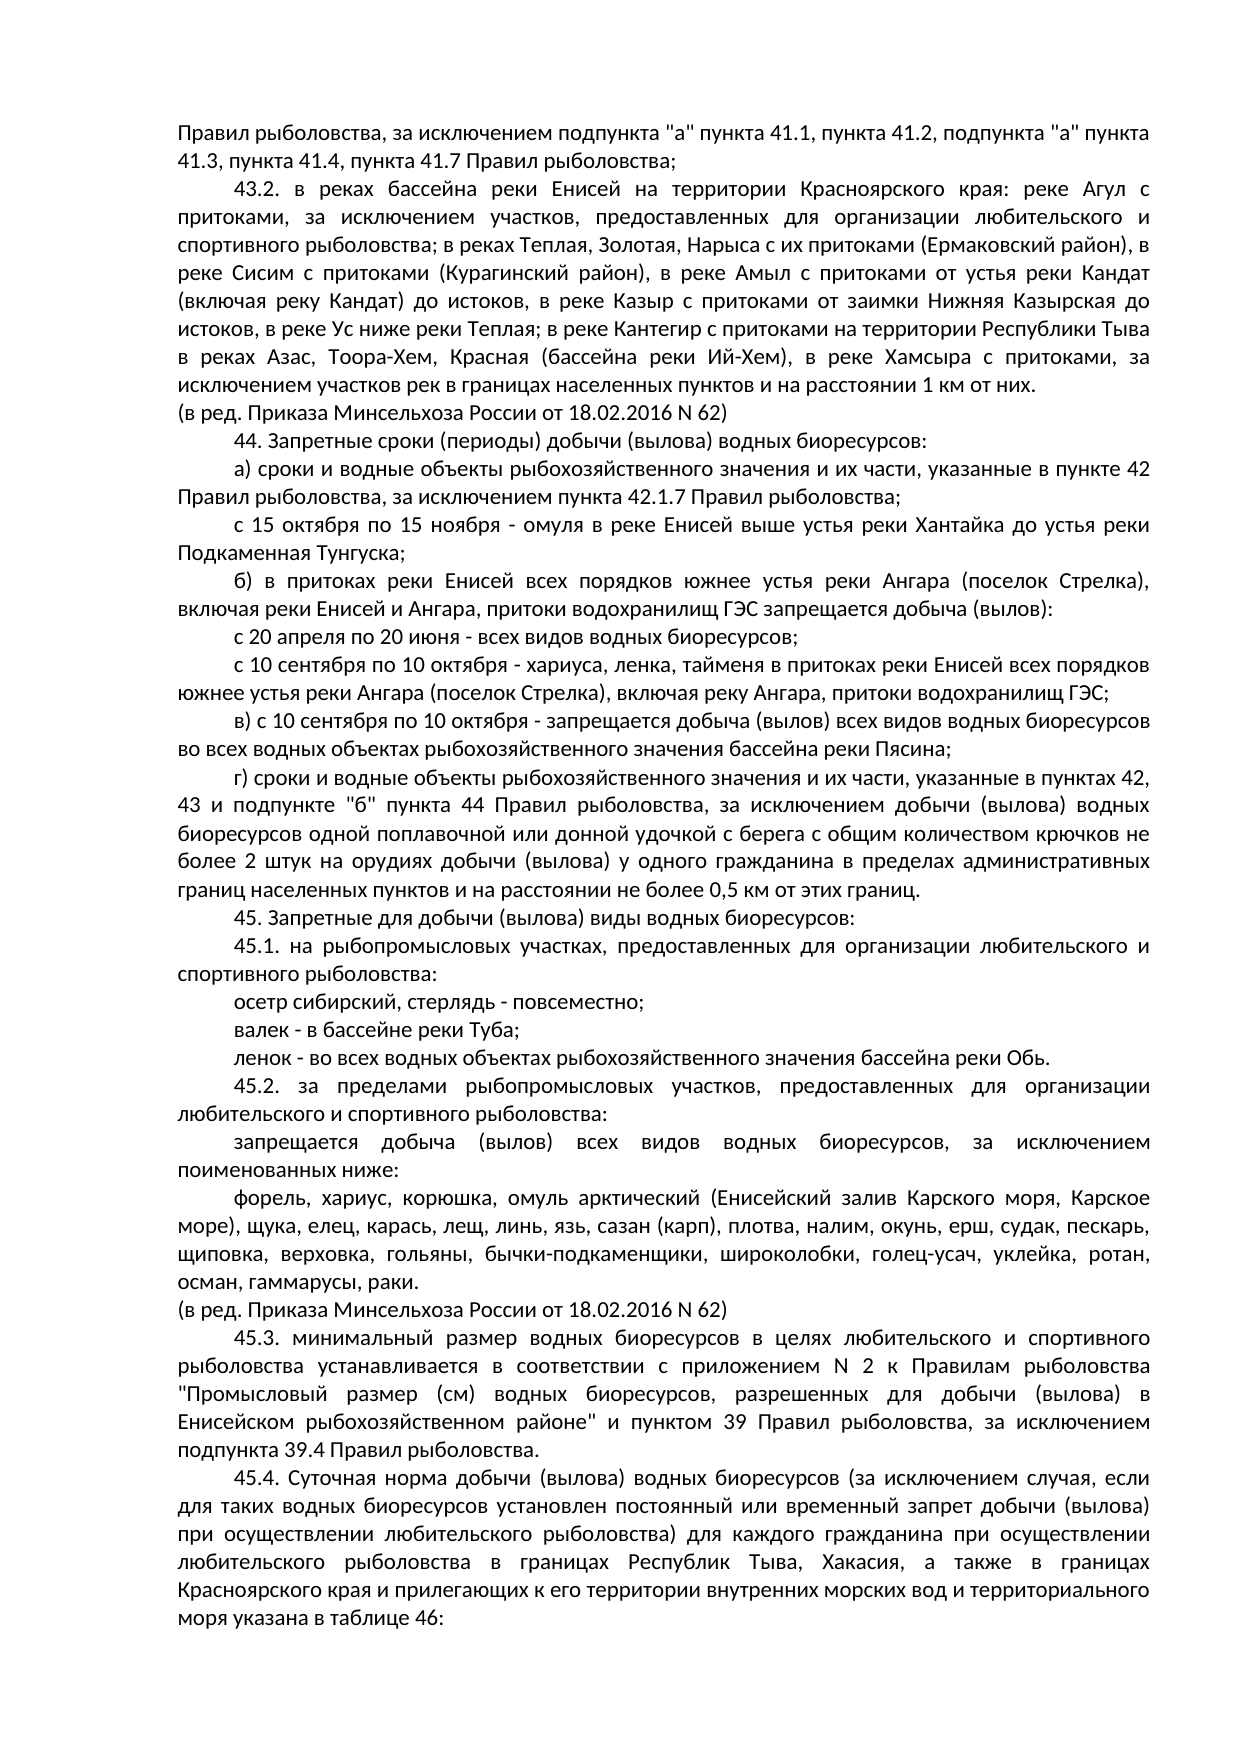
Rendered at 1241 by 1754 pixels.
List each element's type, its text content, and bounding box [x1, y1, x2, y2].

text ленок - во всех водных объектах рыбохозяйственного значения бассейна реки Обь. [177, 1043, 1152, 1071]
text а) сроки и водные объекты рыбохозяйственного значения и их части, указанные в пункте 42 Правил рыболовства, за исключением пункта 42.1.7 Правил рыболовства; [177, 454, 1152, 510]
text форель, хариус, корюшка, омуль арктический (Енисейский залив Карского моря, Карское море), щука, елец, карась, лещ, линь, язь, сазан (карп), плотва, налим, окунь, ерш, судак, пескарь, щиповка, верховка, гольяны, бычки-подкаменщики, широколобки, голец-усач, уклейка, ротан, осман, гаммарусы, раки. [177, 1183, 1152, 1295]
text (в ред. Приказа Минсельхоза России от 18.02.2016 N 62) [177, 398, 1152, 426]
text 45.4. Суточная норма добычи (вылова) водных биоресурсов (за исключением случая, если для таких водных биоресурсов установлен постоянный или временный запрет добычи (вылова) при осуществлении любительского рыболовства) для каждого гражданина при осуществлении любительского рыболовства в границах Республик Тыва, Хакасия, а также в границах Красноярского края и прилегающих к его территории внутренних морских вод и территориального моря указана в таблице 46: [177, 1463, 1152, 1631]
text в) с 10 сентября по 10 октября - запрещается добыча (вылов) всех видов водных биоресурсов во всех водных объектах рыбохозяйственного значения бассейна реки Пясина; [177, 707, 1152, 763]
text 43.2. в реках бассейна реки Енисей на территории Красноярского края: реке Агул с притоками, за исключением участков, предоставленных для организации любительского и спортивного рыболовства; в реках Теплая, Золотая, Нарыса с их притоками (Ермаковский район), в реке Сисим с притоками (Курагинский район), в реке Амыл с притоками от устья реки Кандат (включая реку Кандат) до истоков, в реке Казыр с притоками от заимки Нижняя Казырская до истоков, в реке Ус ниже реки Теплая; в реке Кантегир с притоками на территории Республики Тыва в реках Азас, Тоора-Хем, Красная (бассейна реки Ий-Хем), в реке Хамсыра с притоками, за исключением участков рек в границах населенных пунктов и на расстоянии 1 км от них. [177, 174, 1152, 398]
text г) сроки и водные объекты рыбохозяйственного значения и их части, указанные в пунктах 42, 43 и подпункте "б" пункта 44 Правил рыболовства, за исключением добычи (вылова) водных биоресурсов одной поплавочной или донной удочкой с берега с общим количеством крючков не более 2 штук на орудиях добычи (вылова) у одного гражданина в пределах административных границ населенных пунктов и на расстоянии не более 0,5 км от этих границ. [177, 763, 1152, 903]
text 45. Запретные для добычи (вылова) виды водных биоресурсов: [177, 903, 1152, 931]
text (в ред. Приказа Минсельхоза России от 18.02.2016 N 62) [177, 1295, 1152, 1323]
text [177, 118, 1152, 174]
text 45.2. за пределами рыбопромысловых участков, предоставленных для организации любительского и спортивного рыболовства: [177, 1071, 1152, 1127]
text валек - в бассейне реки Туба; [177, 1015, 1152, 1043]
text 45.3. минимальный размер водных биоресурсов в целях любительского и спортивного рыболовства устанавливается в соответствии с приложением N 2 к Правилам рыболовства "Промысловый размер (см) водных биоресурсов, разрешенных для добычи (вылова) в Енисейском рыбохозяйственном районе" и пунктом 39 Правил рыболовства, за исключением подпункта 39.4 Правил рыболовства. [177, 1323, 1152, 1463]
text б) в притоках реки Енисей всех порядков южнее устья реки Ангара (поселок Стрелка), включая реки Енисей и Ангара, притоки водохранилищ ГЭС запрещается добыча (вылов): [177, 566, 1152, 622]
text с 20 апреля по 20 июня - всех видов водных биоресурсов; [177, 622, 1152, 651]
text с 15 октября по 15 ноября - омуля в реке Енисей выше устья реки Хантайка до устья реки Подкаменная Тунгуска; [177, 510, 1152, 566]
text 45.1. на рыбопромысловых участках, предоставленных для организации любительского и спортивного рыболовства: [177, 931, 1152, 987]
text осетр сибирский, стерлядь - повсеместно; [177, 987, 1152, 1015]
text с 10 сентября по 10 октября - хариуса, ленка, тайменя в притоках реки Енисей всех порядков южнее устья реки Ангара (поселок Стрелка), включая реку Ангара, притоки водохранилищ ГЭС; [177, 651, 1152, 707]
text 44. Запретные сроки (периоды) добычи (вылова) водных биоресурсов: [177, 426, 1152, 454]
text запрещается добыча (вылов) всех видов водных биоресурсов, за исключением поименованных ниже: [177, 1127, 1152, 1183]
